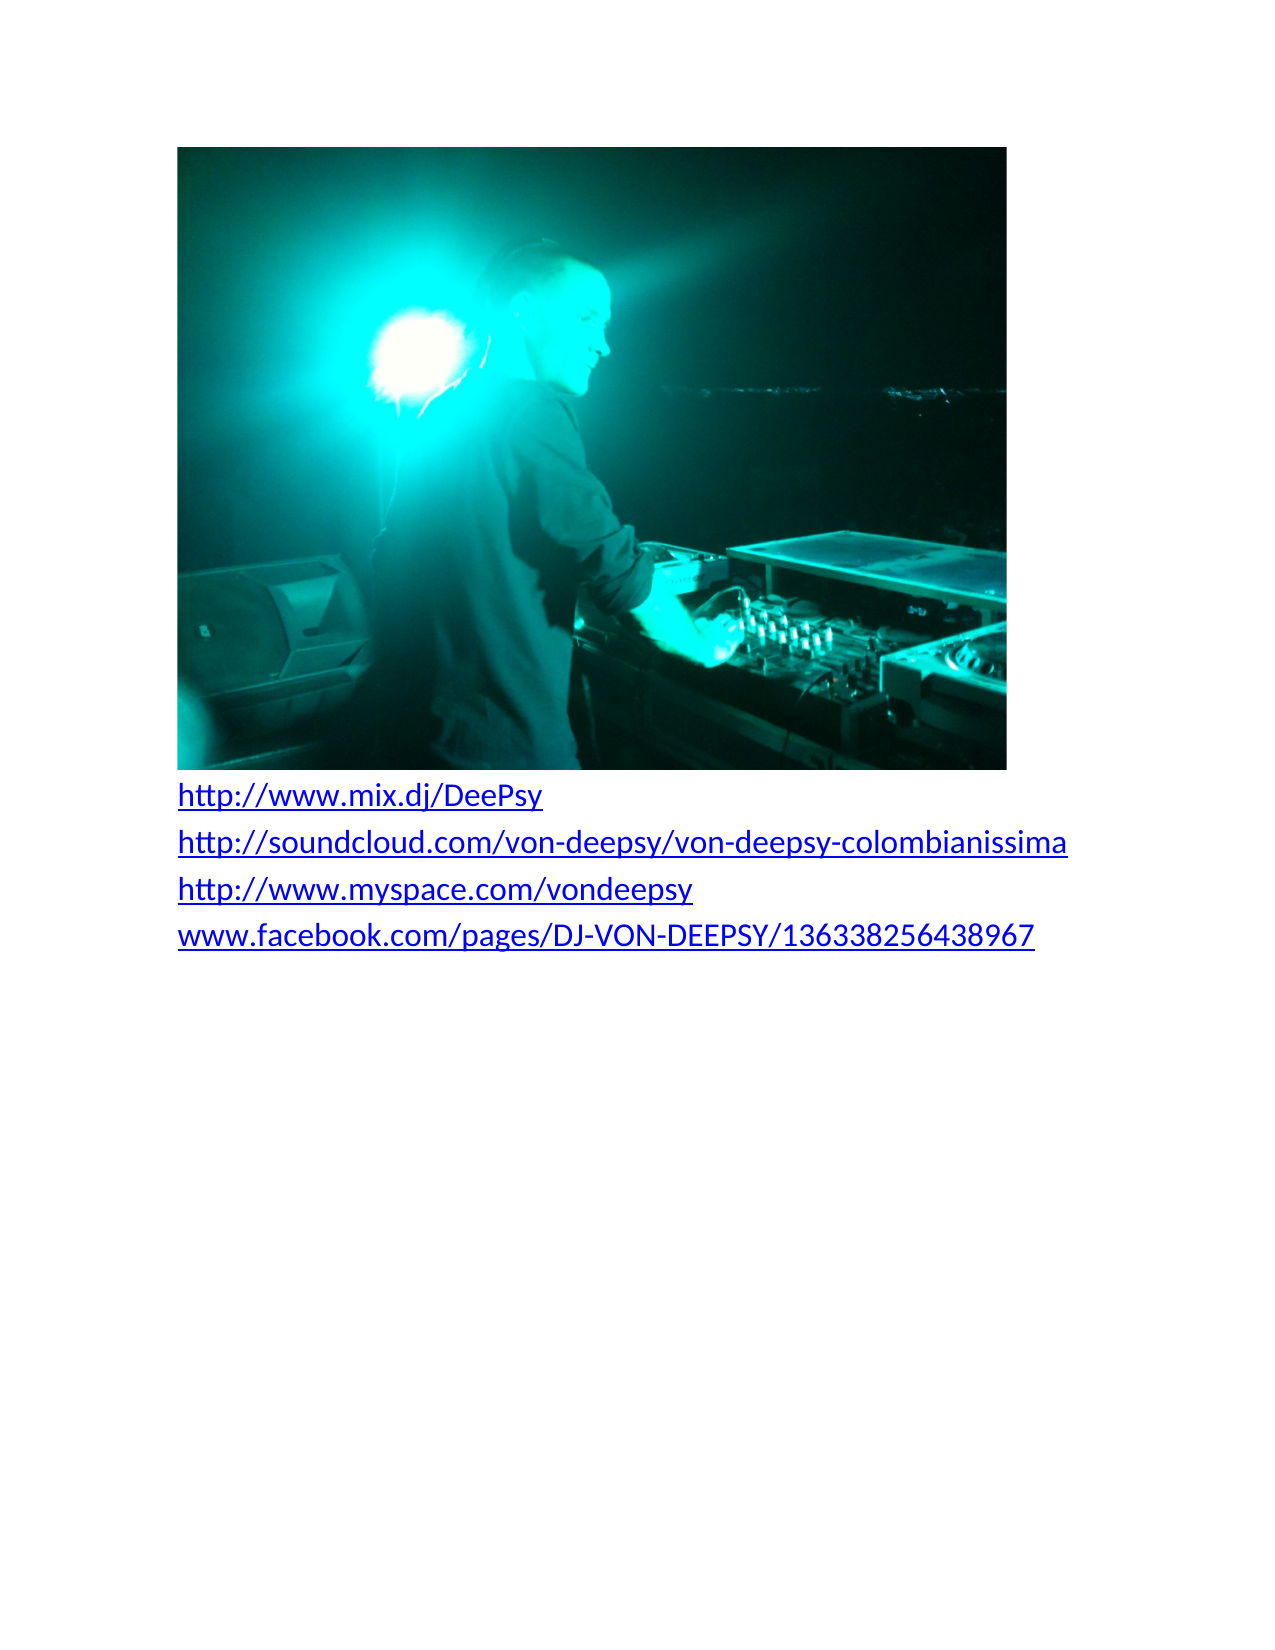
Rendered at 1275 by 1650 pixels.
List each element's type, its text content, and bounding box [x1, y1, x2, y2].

text http://www.myspace.com/vondeepsy [177, 868, 1098, 908]
text www.facebook.com/pages/DJ-VON-DEEPSY/136338256438967 [177, 914, 1098, 955]
text http://soundcloud.com/von-deepsy/von-deepsy-colombianissima [177, 821, 1098, 862]
text http://www.mix.dj/DeePsy [177, 774, 1098, 815]
picture [177, 147, 1007, 770]
